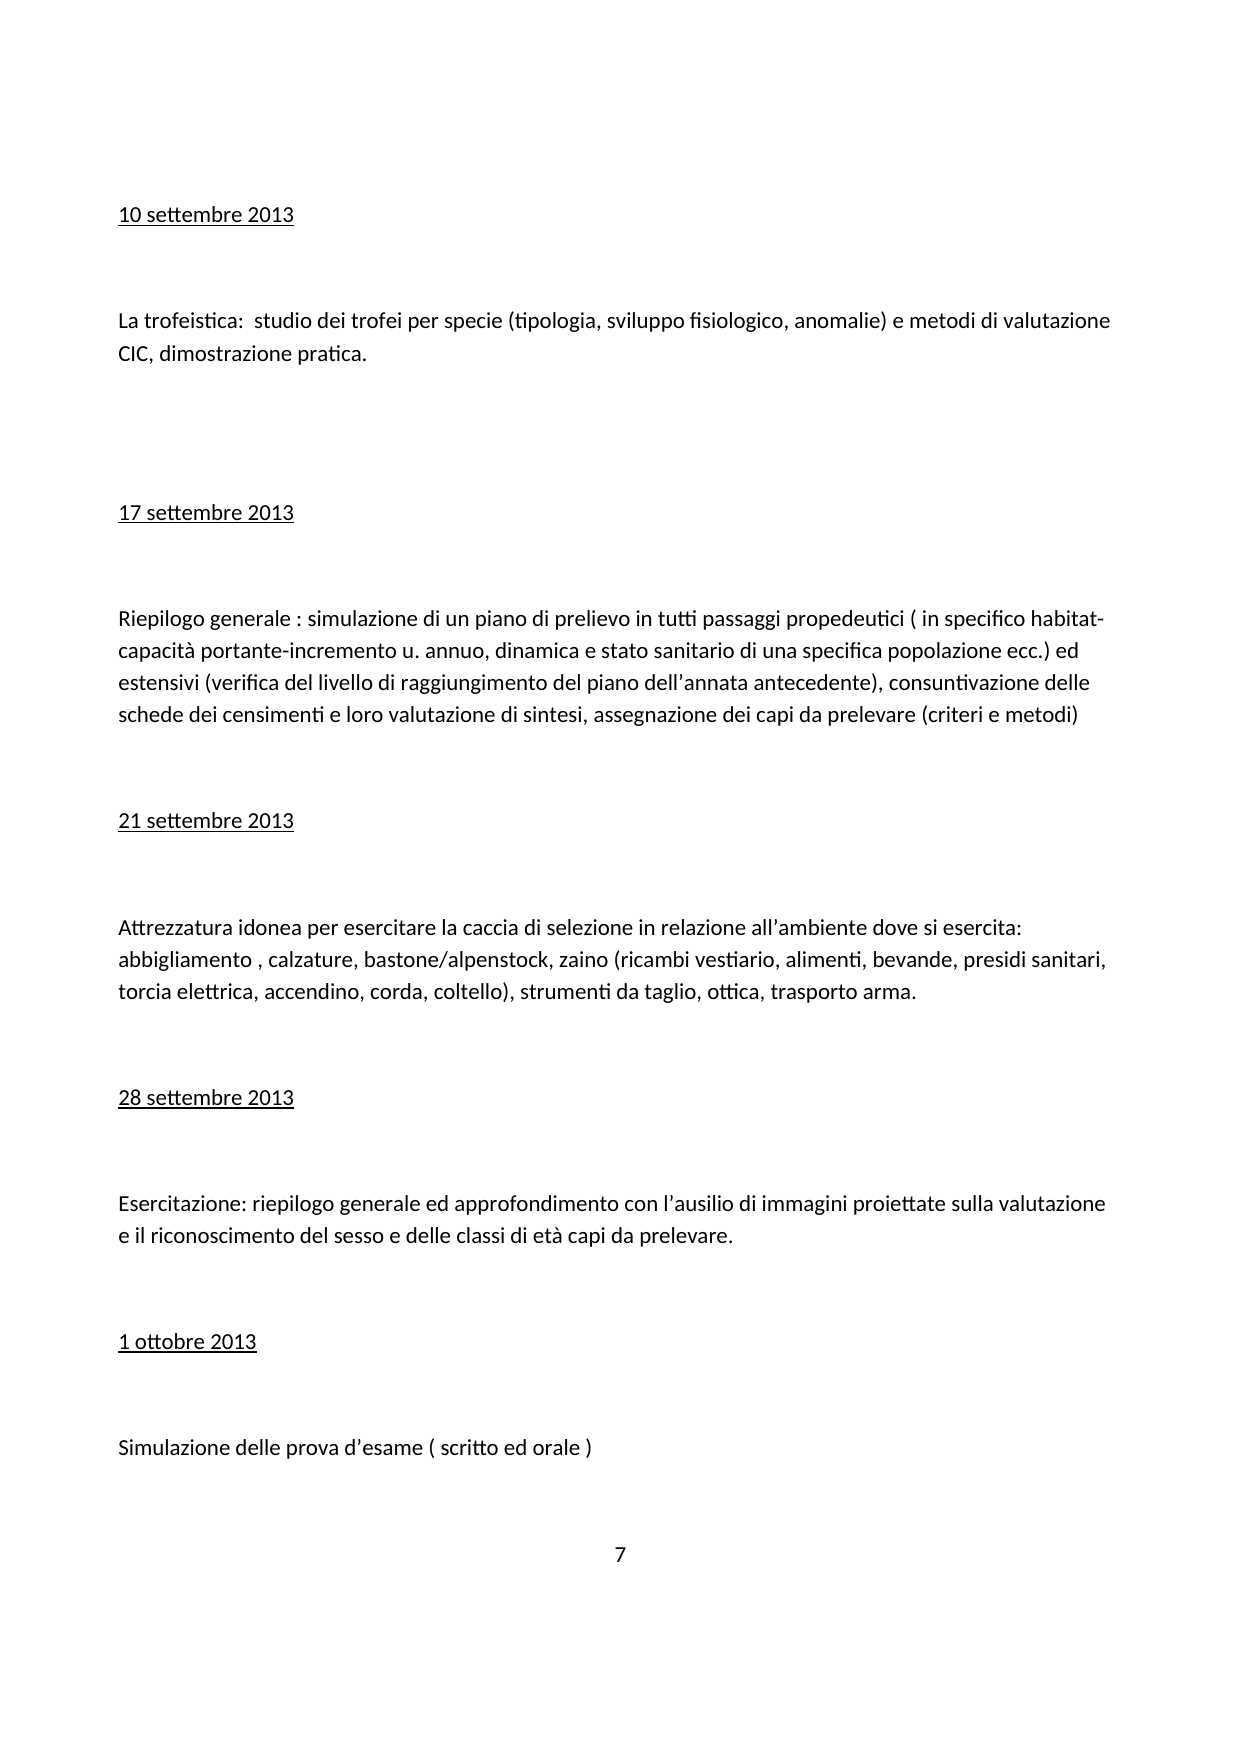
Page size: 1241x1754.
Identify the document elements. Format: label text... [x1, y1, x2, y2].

text La trofeistica: studio dei trofei per specie (tipologia, sviluppo fisiologico, anomalie) e metodi di valutazione CIC, dimostrazione pratica. [118, 307, 1122, 367]
text 1 ottobre 2013 [118, 1327, 1122, 1355]
text Simulazione delle prova d’esame ( scritto ed orale ) [118, 1433, 1122, 1461]
text 10 settembre 2013 [118, 201, 1122, 229]
text Riepilogo generale : simulazione di un piano di prelievo in tutti passaggi propedeutici ( in specifico habitat-capacità portante-incremento u. annuo, dinamica e stato sanitario di una specifica popolazione ecc.) ed estensivi (verifica del livello di raggiungimento del piano dell’annata antecedente), consuntivazione delle schede dei censimenti e loro valutazione di sintesi, assegnazione dei capi da prelevare (criteri e metodi) [118, 604, 1122, 728]
text Attrezzatura idonea per esercitare la caccia di selezione in relazione all’ambiente dove si esercita: abbigliamento , calzature, bastone/alpenstock, zaino (ricambi vestiario, alimenti, bevande, presidi sanitari, torcia elettrica, accendino, corda, coltello), strumenti da taglio, ottica, trasporto arma. [118, 913, 1122, 1005]
text 17 settembre 2013 [118, 498, 1122, 526]
text 21 settembre 2013 [118, 807, 1122, 834]
text 28 settembre 2013 [118, 1083, 1122, 1111]
text Esercitazione: riepilogo generale ed approfondimento con l’ausilio di immagini proiettate sulla valutazione e il riconoscimento del sesso e delle classi di età capi da prelevare. [118, 1189, 1122, 1249]
